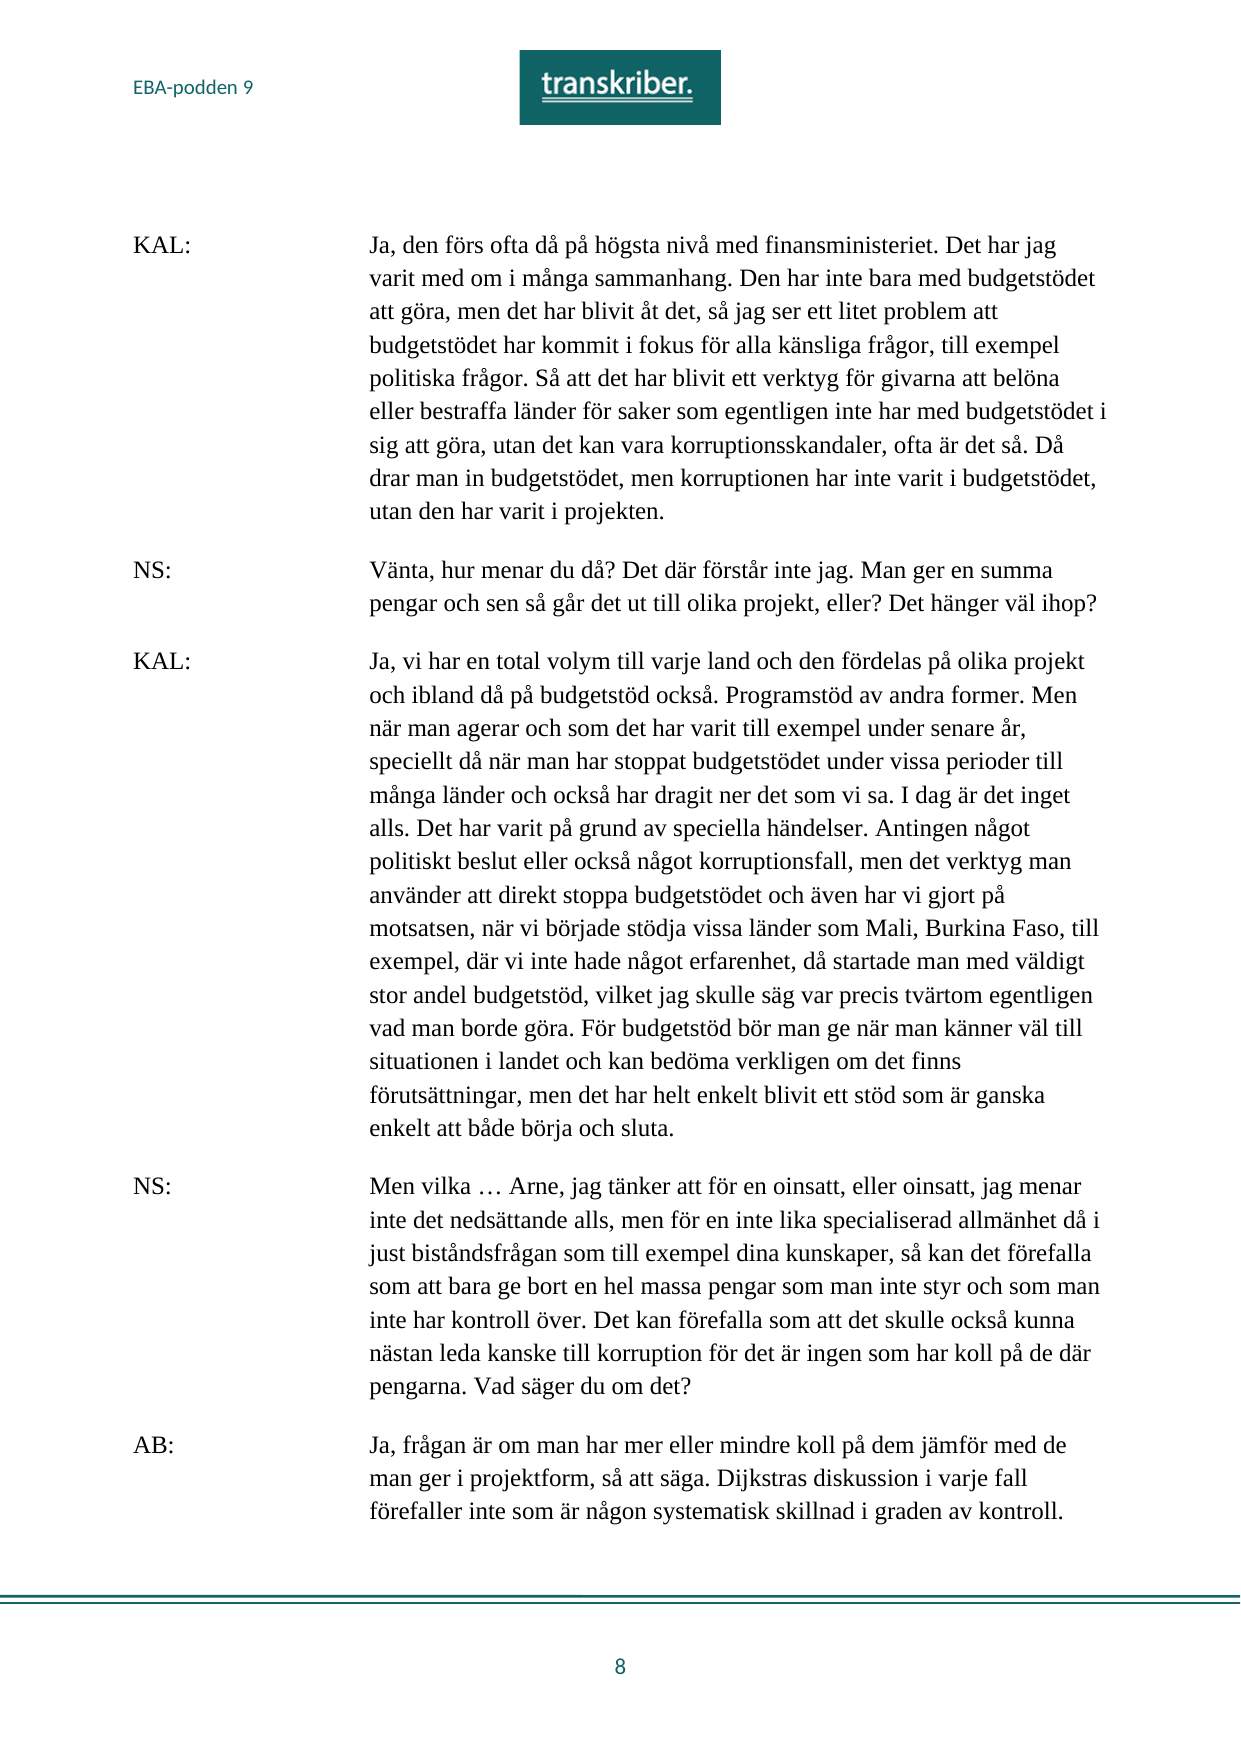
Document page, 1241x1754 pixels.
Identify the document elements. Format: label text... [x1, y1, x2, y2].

text NS: Vänta, hur menar du då? Det där förstår inte jag. Man ger en summa pengar och sen så går det ut till olika projekt, eller? Det hänger väl ihop? [133, 551, 1107, 618]
text KAL: Ja, vi har en total volym till varje land och den fördelas på olika projekt och ibland då på budgetstöd också. Programstöd av andra former. Men när man agerar och som det har varit till exempel under senare år, speciellt då när man har stoppat budgetstödet under vissa perioder till många länder och också har dragit ner det som vi sa. I dag är det inget alls. Det har varit på grund av speciella händelser. Antingen något politiskt beslut eller också något korruptionsfall, men det verktyg man använder att direkt stoppa budgetstödet och även har vi gjort på motsatsen, när vi började stödja vissa länder som Mali, Burkina Faso, till exempel, där vi inte hade något erfarenhet, då startade man med väldigt stor andel budgetstöd, vilket jag skulle säg var precis tvärtom egentligen vad man borde göra. För budgetstöd bör man ge när man känner väl till situationen i landet och kan bedöma verkligen om det finns förutsättningar, men det har helt enkelt blivit ett stöd som är ganska enkelt att både börja och sluta. [133, 643, 1107, 1143]
picture [519, 50, 721, 125]
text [133, 1426, 1107, 1526]
text KAL: Ja, den förs ofta då på högsta nivå med finansministeriet. Det har jag varit med om i många sammanhang. Den har inte bara med budgetstödet att göra, men det har blivit åt det, så jag ser ett litet problem att budgetstödet har kommit i fokus för alla känsliga frågor, till exempel politiska frågor. Så att det har blivit ett verktyg för givarna att belöna eller bestraffa länder för saker som egentligen inte har med budgetstödet i sig att göra, utan det kan vara korruptionsskandaler, ofta är det så. Då drar man in budgetstödet, men korruptionen har inte varit i budgetstödet, utan den har varit i projekten. [133, 226, 1107, 526]
text NS: Men vilka … Arne, jag tänker att för en oinsatt, eller oinsatt, jag menar inte det nedsättande alls, men för en inte lika specialiserad allmänhet då i just biståndsfrågan som till exempel dina kunskaper, så kan det förefalla som att bara ge bort en hel massa pengar som man inte styr och som man inte har kontroll över. Det kan förefalla som att det skulle också kunna nästan leda kanske till korruption för det är ingen som har koll på de där pengarna. Vad säger du om det? [133, 1168, 1107, 1401]
